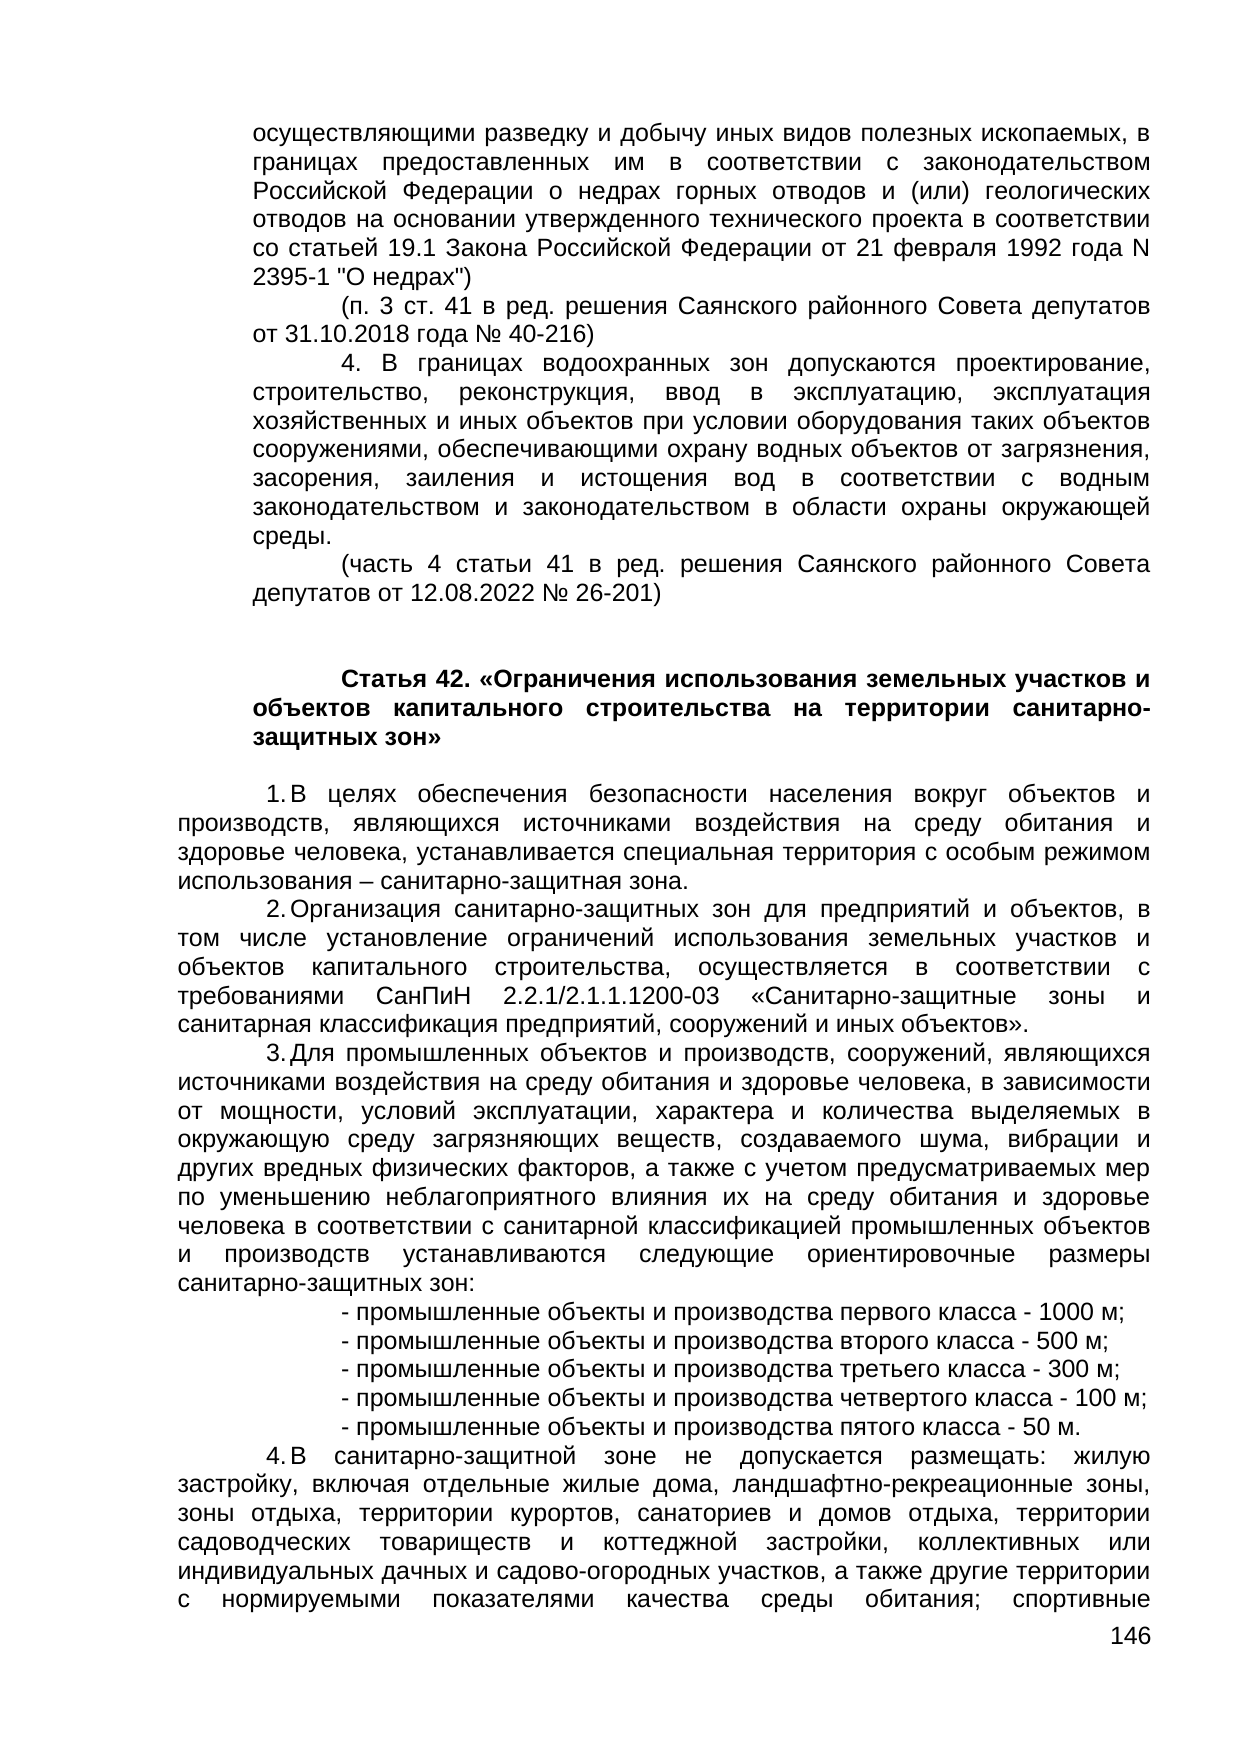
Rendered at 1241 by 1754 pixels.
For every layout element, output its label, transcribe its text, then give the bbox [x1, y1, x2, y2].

text - промышленные объекты и производства третьего класса - 300 м; [252, 1354, 1152, 1383]
list Для промышленных объектов и производств, сооружений, являющихся источниками воздействия на среду обитания и здоровье человека, в зависимости от мощности, условий эксплуатации, характера и количества выделяемых в окружающую среду загрязняющих веществ, создаваемого шума, вибрации и других вредных физических факторов, а также с учетом предусматриваемых мер по уменьшению неблагоприятного влияния их на среду обитания и здоровье человека в соответствии с санитарной классификацией промышленных объектов и производств устанавливаются следующие ориентировочные размеры санитарно-защитных зон: [177, 1038, 1152, 1297]
text - промышленные объекты и производства первого класса - 1000 м; [252, 1297, 1152, 1326]
list Организация санитарно-защитных зон для предприятий и объектов, в том числе установление ограничений использования земельных участков и объектов капитального строительства, осуществляется в соответствии с требованиями СанПиН 2.2.1/2.1.1.1200-03 «Санитарно-защитные зоны и санитарная классификация предприятий, сооружений и иных объектов». [177, 894, 1152, 1038]
text - промышленные объекты и производства четвертого класса - 100 м; [252, 1383, 1152, 1412]
text 4. В границах водоохранных зон допускаются проектирование, строительство, реконструкция, ввод в эксплуатацию, эксплуатация хозяйственных и иных объектов при условии оборудования таких объектов сооружениями, обеспечивающими охрану водных объектов от загрязнения, засорения, заиления и истощения вод в соответствии с водным законодательством и законодательством в области охраны окружающей среды. [252, 348, 1152, 549]
text (п. 3 ст. 41 в ред. решения Саянского районного Совета депутатов от 31.10.2018 года № 40-216) [252, 291, 1152, 348]
text Статья 42. «Ограничения использования земельных участков и объектов капитального строительства на территории санитарно-защитных зон» [252, 664, 1152, 751]
text - промышленные объекты и производства второго класса - 500 м; [252, 1326, 1152, 1354]
list В целях обеспечения безопасности населения вокруг объектов и производств, являющихся источниками воздействия на среду обитания и здоровье человека, устанавливается специальная территория с особым режимом использования – санитарно-защитная зона. [177, 779, 1152, 894]
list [177, 1441, 1152, 1613]
text - промышленные объекты и производства пятого класса - 50 м. [252, 1412, 1152, 1441]
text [252, 118, 1152, 291]
text (часть 4 статьи 41 в ред. решения Саянского районного Совета депутатов от 12.08.2022 № 26-201) [252, 549, 1152, 607]
